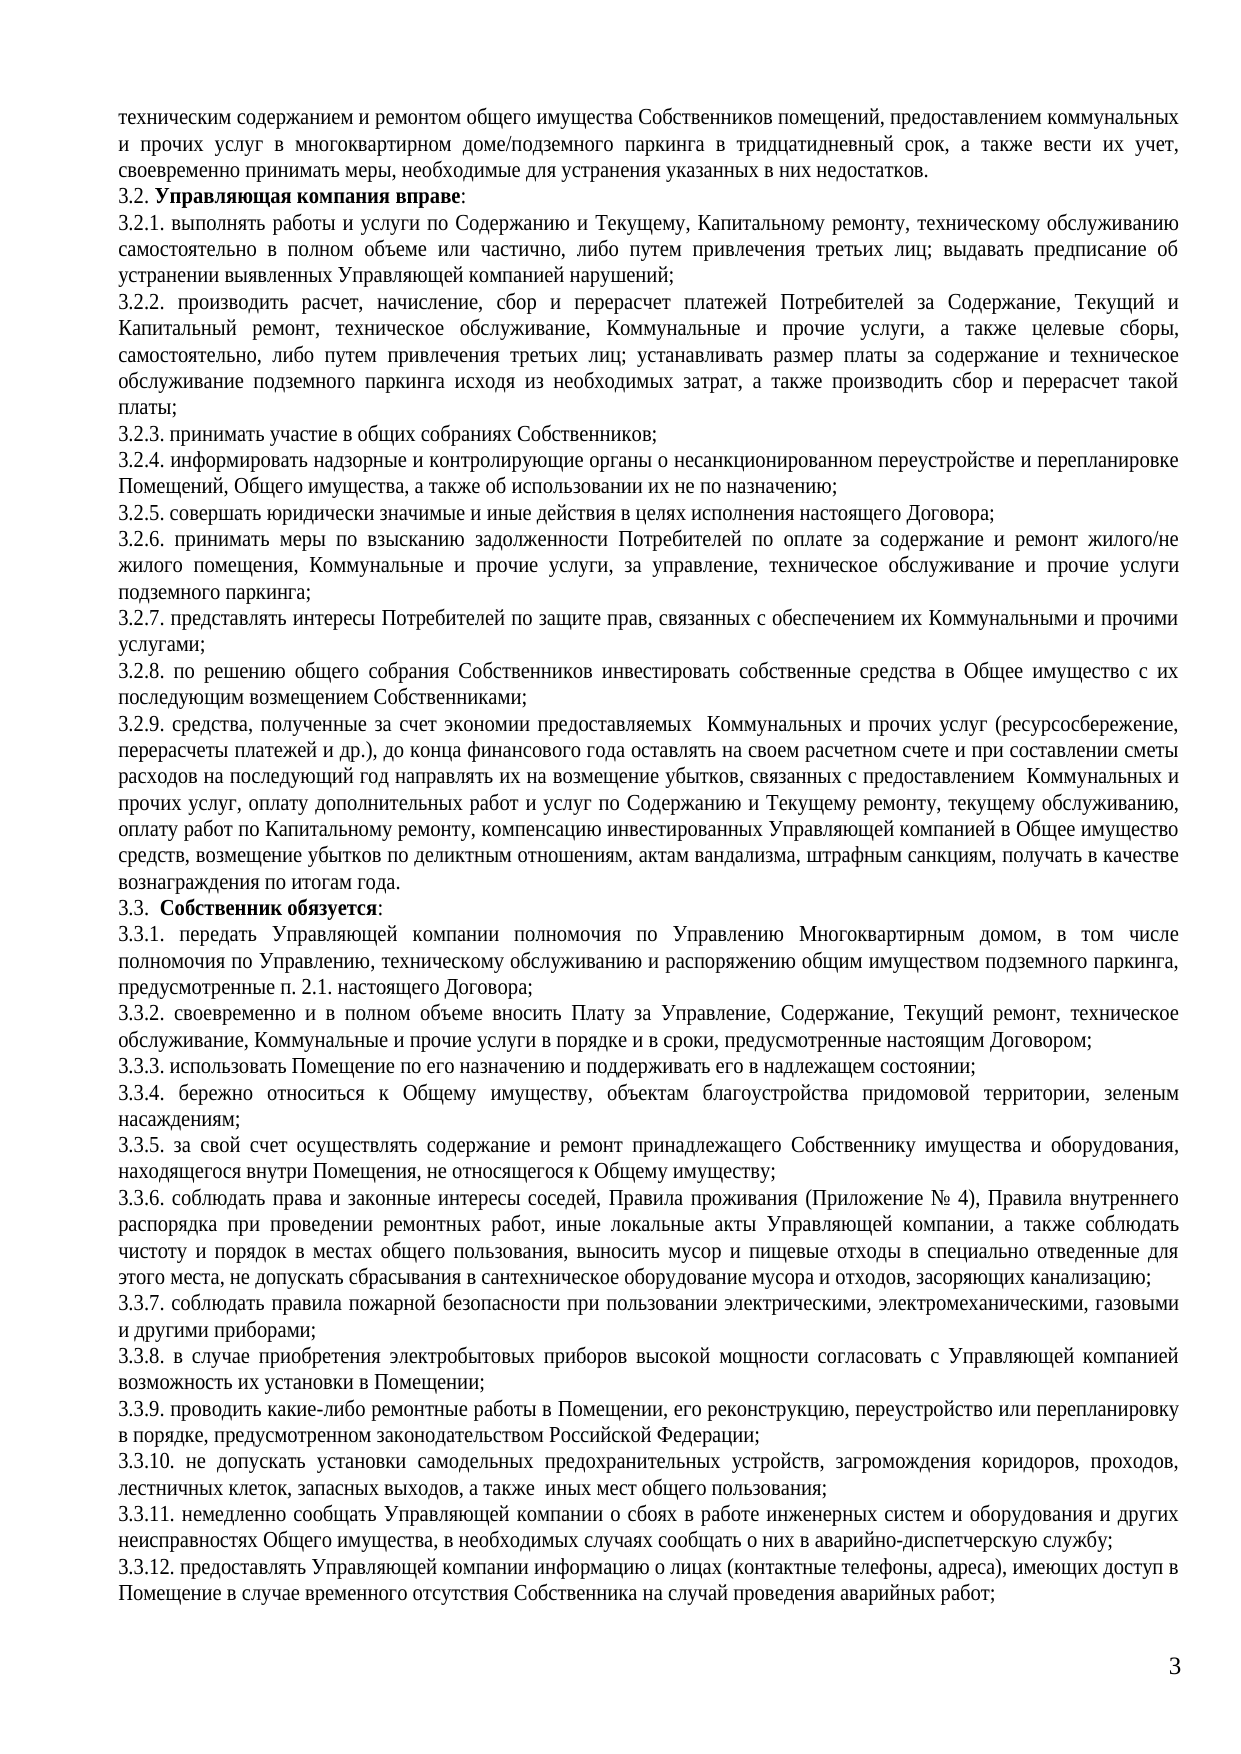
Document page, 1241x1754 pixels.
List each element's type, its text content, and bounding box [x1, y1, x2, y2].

text 3.2.5. совершать юридически значимые и иные действия в целях исполнения настоящего Договора; [118, 499, 1181, 525]
text 3.2.3. принимать участие в общих собраниях Собственников; [118, 420, 1181, 446]
text 3.2.1. выполнять работы и услуги по Содержанию и Текущему, Капитальному ремонту, техническому обслуживанию самостоятельно в полном объеме или частично, либо путем привлечения третьих лиц; выдавать предписание об устранении выявленных Управляющей компанией нарушений; [118, 209, 1181, 288]
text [118, 103, 1181, 182]
text 3.3.3. использовать Помещение по его назначению и поддерживать его в надлежащем состоянии; [118, 1052, 1181, 1078]
text 3.3.4. бережно относиться к Общему имуществу, объектам благоустройства придомовой территории, зеленым насаждениям; [118, 1078, 1181, 1131]
text 3.3.7. соблюдать правила пожарной безопасности при пользовании электрическими, электромеханическими, газовыми и другими приборами; [118, 1289, 1181, 1342]
text 3.3.10. не допускать установки самодельных предохранительных устройств, загромождения коридоров, проходов, лестничных клеток, запасных выходов, а также иных мест общего пользования; [118, 1447, 1181, 1500]
text 3.2. Управляющая компания вправе: [118, 182, 1181, 209]
text 3.3.2. своевременно и в полном объеме вносить Плату за Управление, Содержание, Текущий ремонт, техническое обслуживание, Коммунальные и прочие услуги в порядке и в сроки, предусмотренные настоящим Договором; [118, 999, 1181, 1052]
text 3.3.6. соблюдать права и законные интересы соседей, Правила проживания (Приложение № 4), Правила внутреннего распорядка при проведении ремонтных работ, иные локальные акты Управляющей компании, а также соблюдать чистоту и порядок в местах общего пользования, выносить мусор и пищевые отходы в специально отведенные для этого места, не допускать сбрасывания в сантехническое оборудование мусора и отходов, засоряющих канализацию; [118, 1184, 1181, 1289]
text 3.2.7. представлять интересы Потребителей по защите прав, связанных с обеспечением их Коммунальными и прочими услугами; [118, 604, 1181, 657]
text 3.3.5. за свой счет осуществлять содержание и ремонт принадлежащего Собственнику имущества и оборудования, находящегося внутри Помещения, не относящегося к Общему имуществу; [118, 1131, 1181, 1184]
text 3.2.4. информировать надзорные и контролирующие органы о несанкционированном переустройстве и перепланировке Помещений, Общего имущества, а также об использовании их не по назначению; [118, 446, 1181, 499]
text 3.2.6. принимать меры по взысканию задолженности Потребителей по оплате за содержание и ремонт жилого/не жилого помещения, Коммунальные и прочие услуги, за управление, техническое обслуживание и прочие услуги подземного паркинга; [118, 525, 1181, 604]
text 3.3.1. передать Управляющей компании полномочия по Управлению Многоквартирным домом, в том числе полномочия по Управлению, техническому обслуживанию и распоряжению общим имуществом подземного паркинга, предусмотренные п. 2.1. настоящего Договора; [118, 920, 1181, 999]
text 3.3. Собственник обязуется: [118, 894, 1181, 920]
text 3.3.9. проводить какие-либо ремонтные работы в Помещении, его реконструкцию, переустройство или перепланировку в порядке, предусмотренном законодательством Российской Федерации; [118, 1395, 1181, 1447]
text 3.3.11. немедленно сообщать Управляющей компании о сбоях в работе инженерных систем и оборудования и других неисправностях Общего имущества, в необходимых случаях сообщать о них в аварийно-диспетчерскую службу; [118, 1500, 1181, 1553]
text 3.2.9. средства, полученные за счет экономии предоставляемых Коммунальных и прочих услуг (ресурсосбережение, перерасчеты платежей и др.), до конца финансового года оставлять на своем расчетном счете и при составлении сметы расходов на последующий год направлять их на возмещение убытков, связанных с предоставлением Коммунальных и прочих услуг, оплату дополнительных работ и услуг по Содержанию и Текущему ремонту, текущему обслуживанию, оплату работ по Капитальному ремонту, компенсацию инвестированных Управляющей компанией в Общее имущество средств, возмещение убытков по деликтным отношениям, актам вандализма, штрафным санкциям, получать в качестве вознаграждения по итогам года. [118, 709, 1181, 894]
text 3.3.12. предоставлять Управляющей компании информацию о лицах (контактные телефоны, адреса), имеющих доступ в Помещение в случае временного отсутствия Собственника на случай проведения аварийных работ; [118, 1553, 1181, 1606]
text 3.2.8. по решению общего собрания Собственников инвестировать собственные средства в Общее имущество с их последующим возмещением Собственниками; [118, 657, 1181, 709]
text 3.3.8. в случае приобретения электробытовых приборов высокой мощности согласовать с Управляющей компанией возможность их установки в Помещении; [118, 1342, 1181, 1395]
text 3.2.2. производить расчет, начисление, сбор и перерасчет платежей Потребителей за Содержание, Текущий и Капитальный ремонт, техническое обслуживание, Коммунальные и прочие услуги, а также целевые сборы, самостоятельно, либо путем привлечения третьих лиц; устанавливать размер платы за содержание и техническое обслуживание подземного паркинга исходя из необходимых затрат, а также производить сбор и перерасчет такой платы; [118, 288, 1181, 420]
